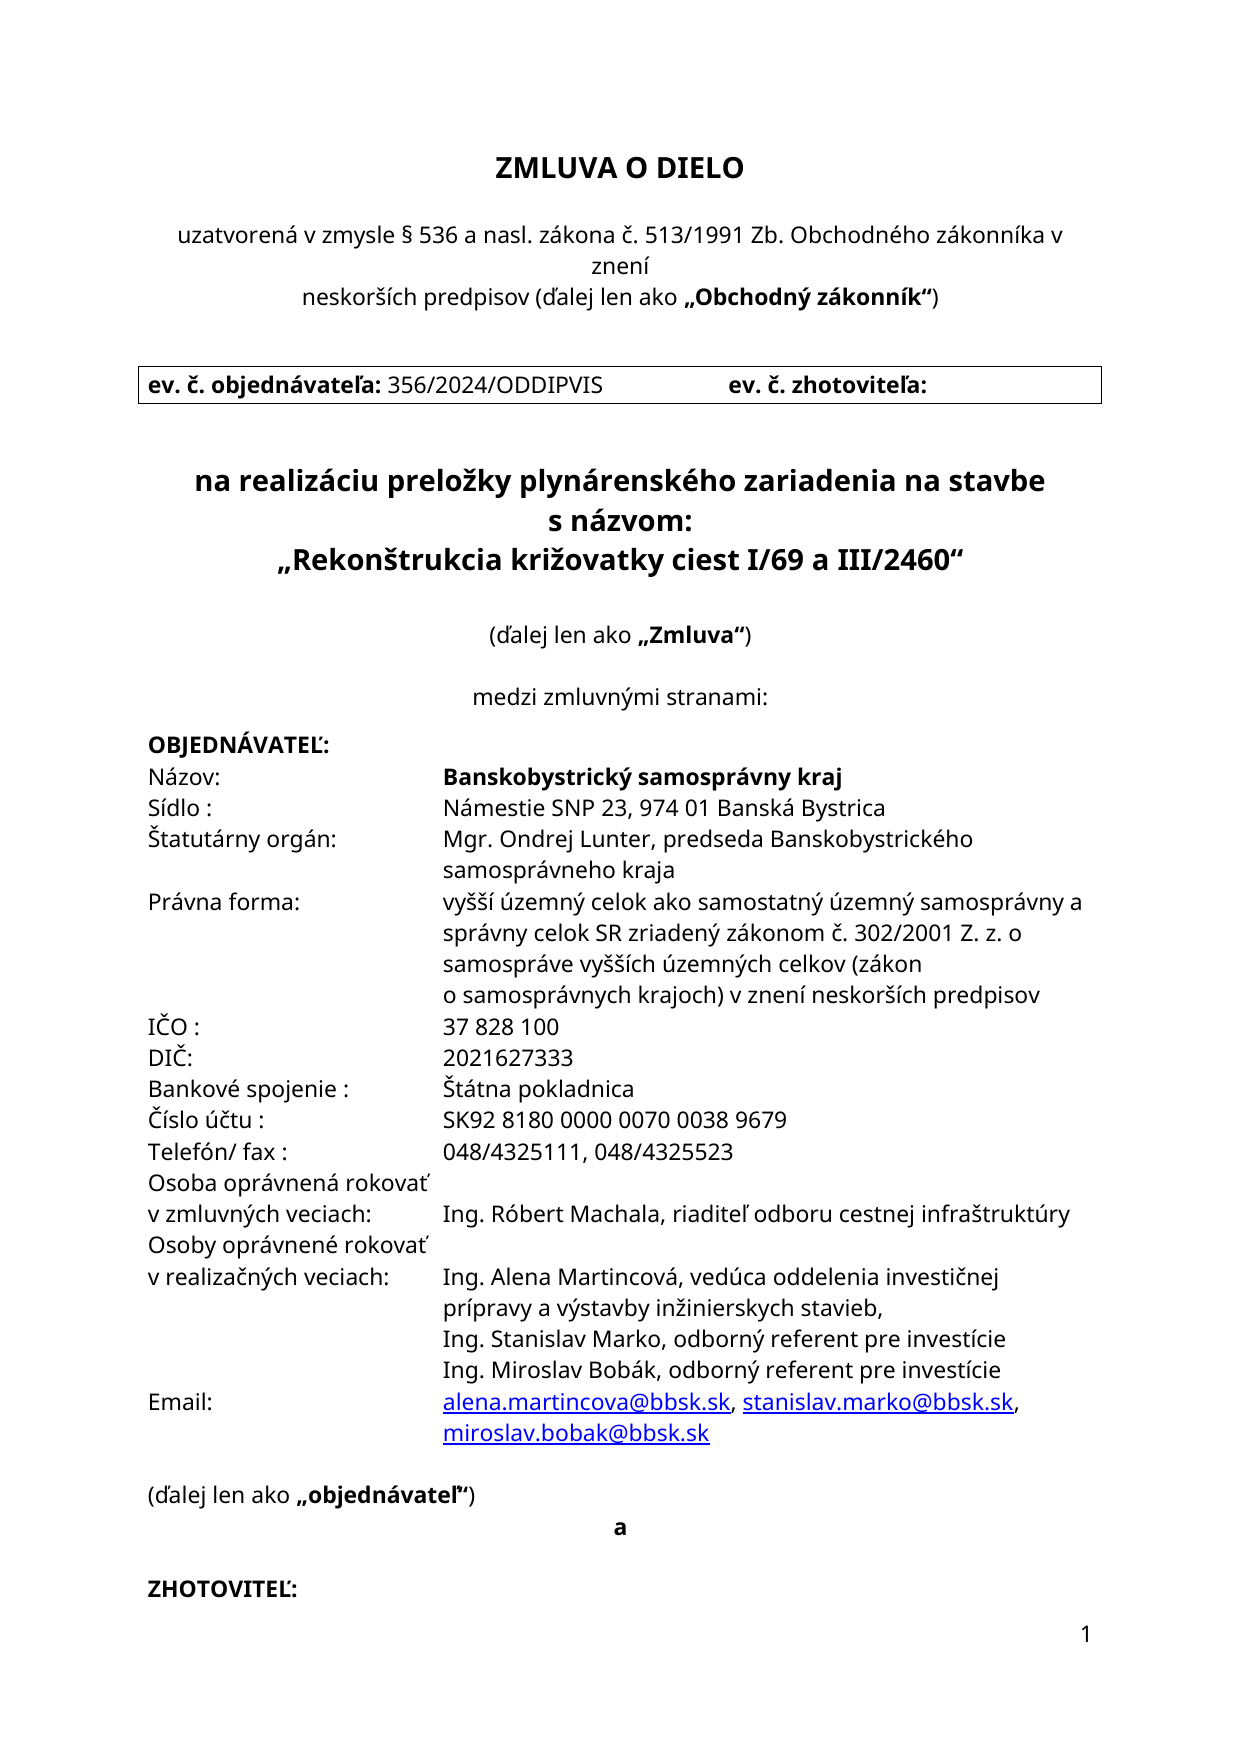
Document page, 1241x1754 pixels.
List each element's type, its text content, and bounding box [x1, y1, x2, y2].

text uzatvorená v zmysle § 536 a nasl. zákona č. 513/1991 Zb. Obchodného zákonníka v znení [148, 218, 1093, 281]
text Osoby oprávnené rokovať [148, 1229, 1093, 1261]
text Ing. Miroslav Bobák, odborný referent pre investície [443, 1354, 1093, 1386]
text (ďalej len ako „Zmluva“) [148, 619, 1093, 650]
text IČO : 37 828 100 [148, 1011, 1093, 1042]
text Ing. Stanislav Marko, odborný referent pre investície [443, 1323, 1093, 1354]
text Číslo účtu : SK92 8180 0000 0070 0038 9679 [148, 1104, 1093, 1136]
text Názov: Banskobystrický samosprávny kraj [148, 761, 1093, 792]
text (ďalej len ako „objednávateľ“) [148, 1479, 1093, 1511]
text DIČ: 2021627333 [148, 1042, 1093, 1073]
text neskorších predpisov (ďalej len ako „Obchodný zákonník“) [148, 281, 1093, 312]
text v realizačných veciach: Ing. Alena Martincová, vedúca oddelenia investičnej prípravy a výstavby inžinierskych stavieb, [148, 1261, 1093, 1323]
text medzi zmluvnými stranami: [148, 681, 1093, 713]
text Telefón/ fax : 048/4325111, 048/4325523 [148, 1136, 1093, 1167]
text Osoba oprávnená rokovať [148, 1167, 1093, 1198]
text Štatutárny orgán: Mgr. Ondrej Lunter, predseda Banskobystrického samosprávneho kraja [148, 823, 1093, 886]
text Email: alena.martincova@bbsk.sk, stanislav.marko@bbsk.sk, miroslav.bobak@bbsk.sk [148, 1386, 1093, 1448]
text Sídlo : Námestie SNP 23, 974 01 Banská Bystrica [148, 792, 1093, 823]
text ZHOTOVITEĽ: [148, 1573, 1093, 1604]
text Právna forma: vyšší územný celok ako samostatný územný samosprávny a správny celok SR zriadený zákonom č. 302/2001 Z. z. o samospráve vyšších územných celkov (zákon o samosprávnych krajoch) v znení neskorších predpisov [148, 886, 1093, 1011]
text Bankové spojenie : Štátna pokladnica [148, 1073, 1093, 1104]
text ev. č. objednávateľa: 356/2024/ODDIPVIS ev. č. zhotoviteľa: [139, 367, 1101, 403]
text v zmluvných veciach: Ing. Róbert Machala, riaditeľ odboru cestnej infraštruktúry [148, 1198, 1093, 1229]
text „Rekonštrukcia križovatky ciest I/69 a III/2460“ [148, 539, 1093, 579]
text ZMLUVA O DIELO [148, 148, 1093, 187]
text OBJEDNÁVATEĽ: [148, 729, 1093, 761]
text a [148, 1511, 1093, 1542]
text na realizáciu preložky plynárenského zariadenia na stavbe s názvom: [148, 460, 1093, 539]
